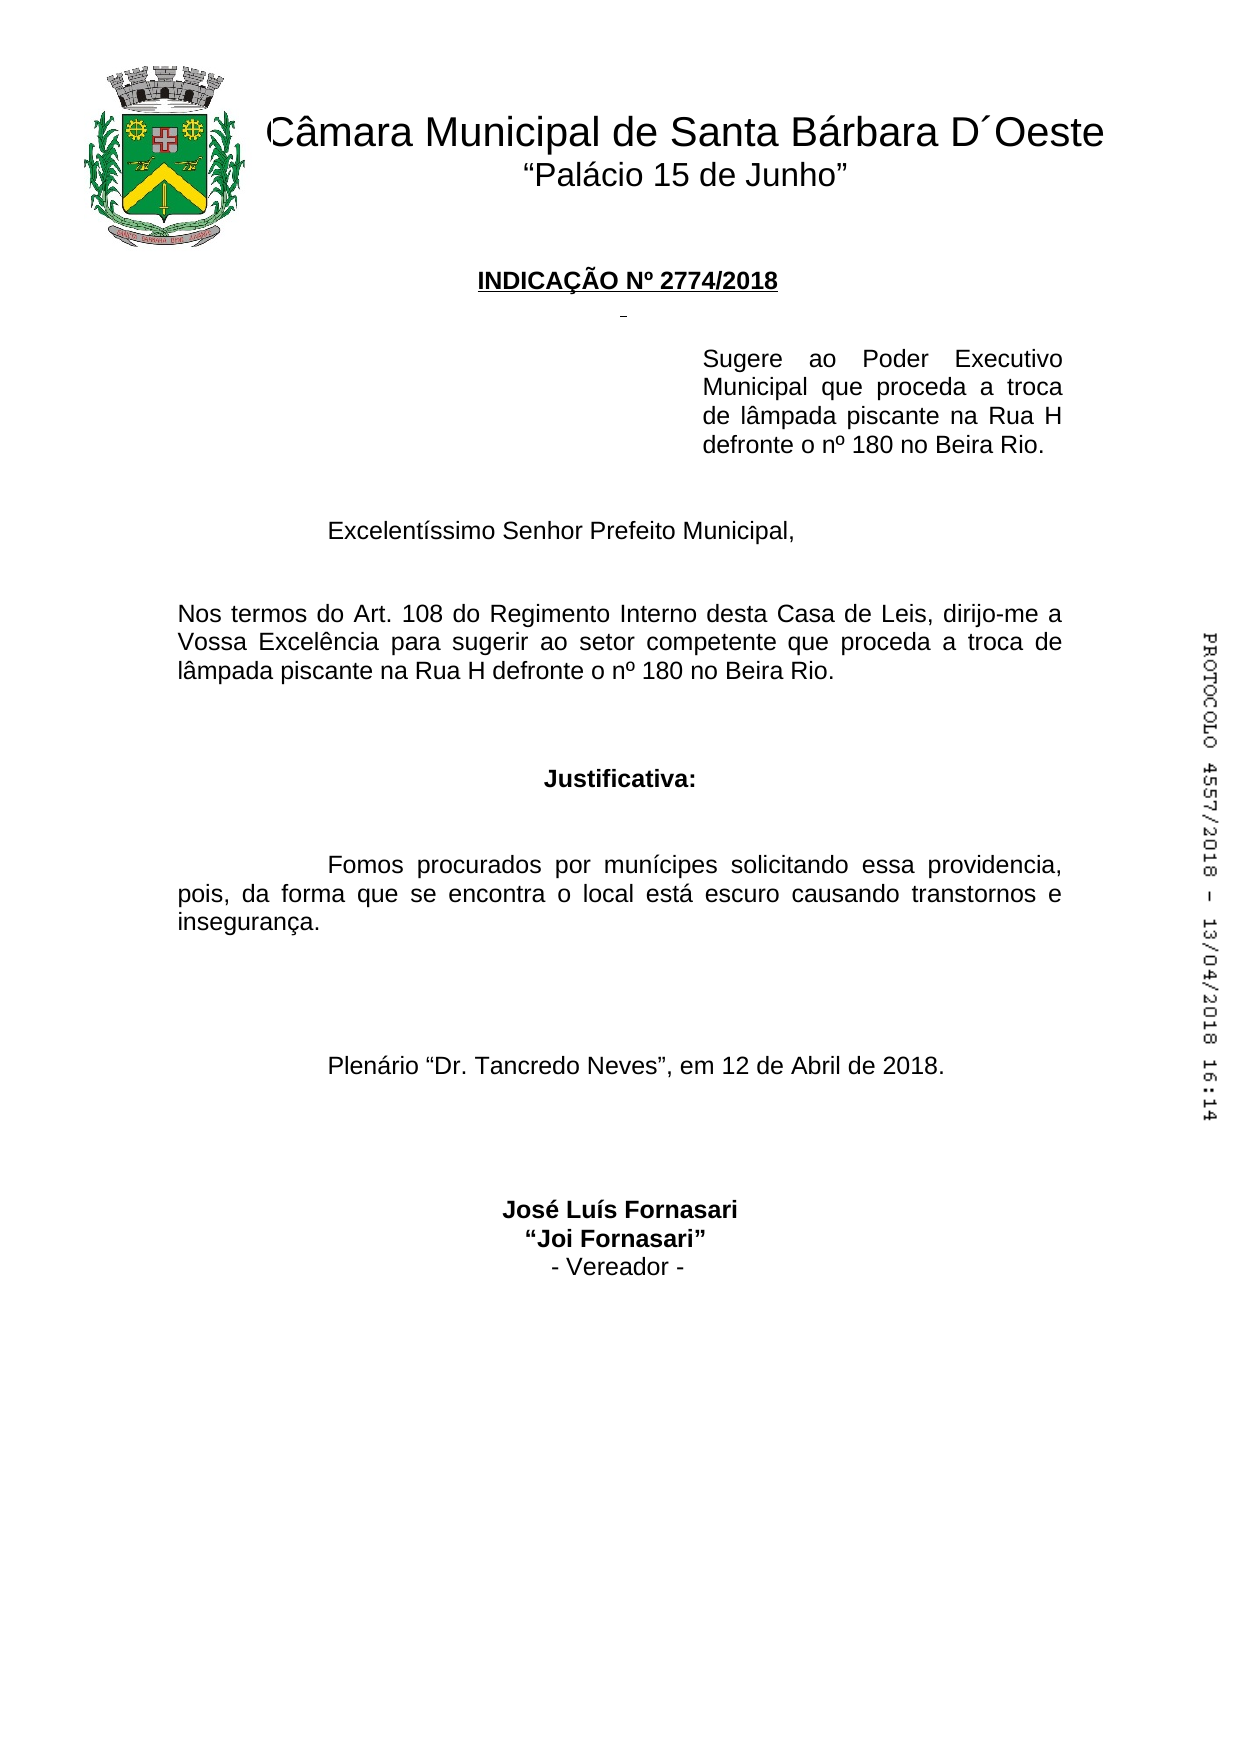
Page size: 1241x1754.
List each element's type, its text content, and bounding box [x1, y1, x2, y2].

text - Vereador - [177, 1252, 1063, 1281]
text Fomos procurados por munícipes solicitando essa providencia, pois, da forma que se encontra o local está escuro causando transtornos e insegurança. [177, 850, 1063, 936]
picture [1177, 629, 1241, 1125]
title INDICAÇÃO Nº 2774/2018 [402, 266, 1063, 294]
text Justificativa: [177, 764, 1063, 792]
text José Luís Fornasari [177, 1195, 1063, 1224]
text “Joi Fornasari” [177, 1224, 1063, 1252]
text Excelentíssimo Senhor Prefeito Municipal, [177, 516, 1063, 545]
text Nos termos do Art. 108 do Regimento Interno desta Casa de Leis, dirijo-me a Vossa Excelência para sugerir ao setor competente que proceda a troca de lâmpada piscante na Rua H defronte o nº 180 no Beira Rio. [177, 599, 1063, 685]
picture [83, 66, 252, 254]
text Plenário “Dr. Tancredo Neves”, em 12 de Abril de 2018. [252, 1051, 1063, 1080]
text Sugere ao Poder Executivo Municipal que proceda a troca de lâmpada piscante na Rua H defronte o nº 180 no Beira Rio. [702, 344, 1063, 459]
